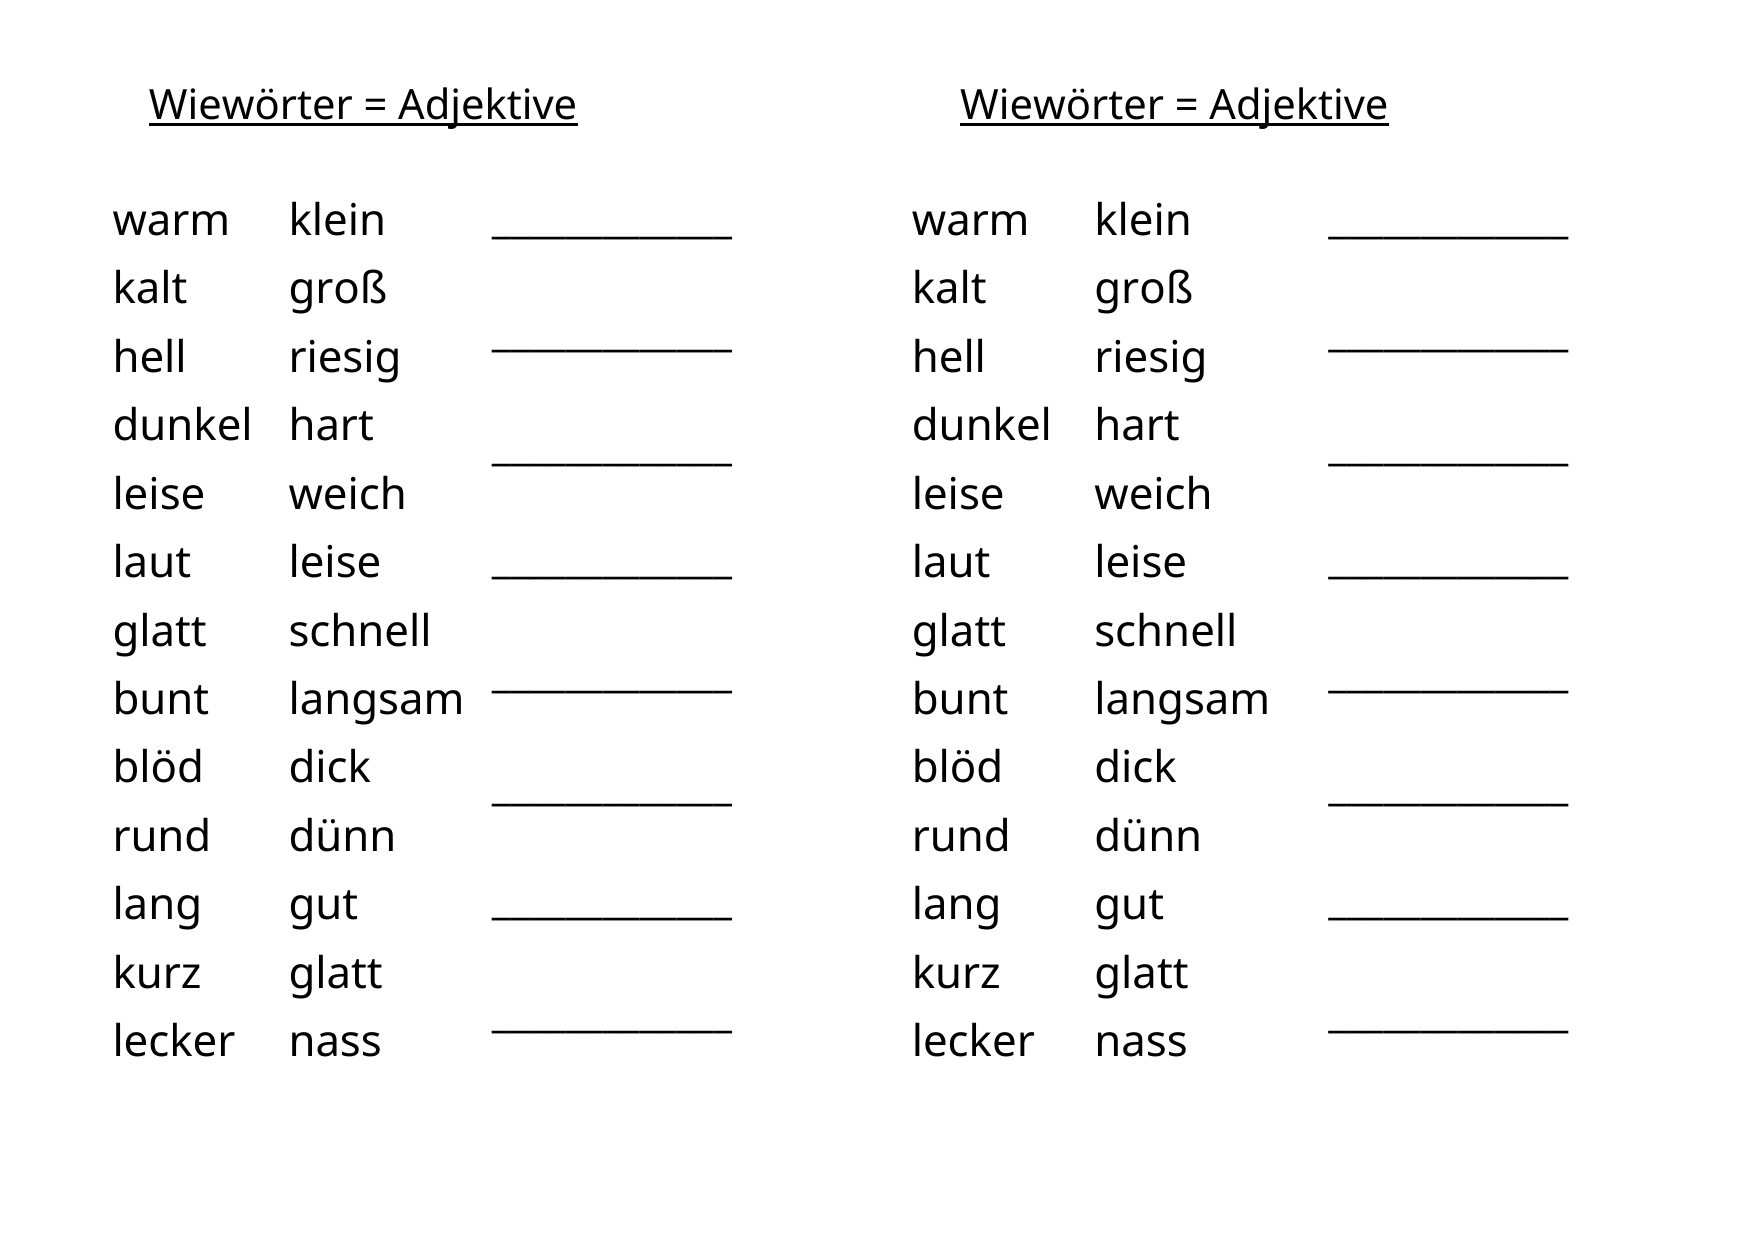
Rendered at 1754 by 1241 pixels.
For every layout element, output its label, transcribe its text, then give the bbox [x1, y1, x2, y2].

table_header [277, 189, 480, 1145]
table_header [480, 189, 900, 1145]
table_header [101, 189, 277, 1145]
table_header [1083, 189, 1317, 1145]
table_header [1317, 189, 1679, 1145]
text Wiewörter = Adjektive Wiewörter = Adjektive [75, 75, 1679, 132]
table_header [900, 189, 1083, 1145]
